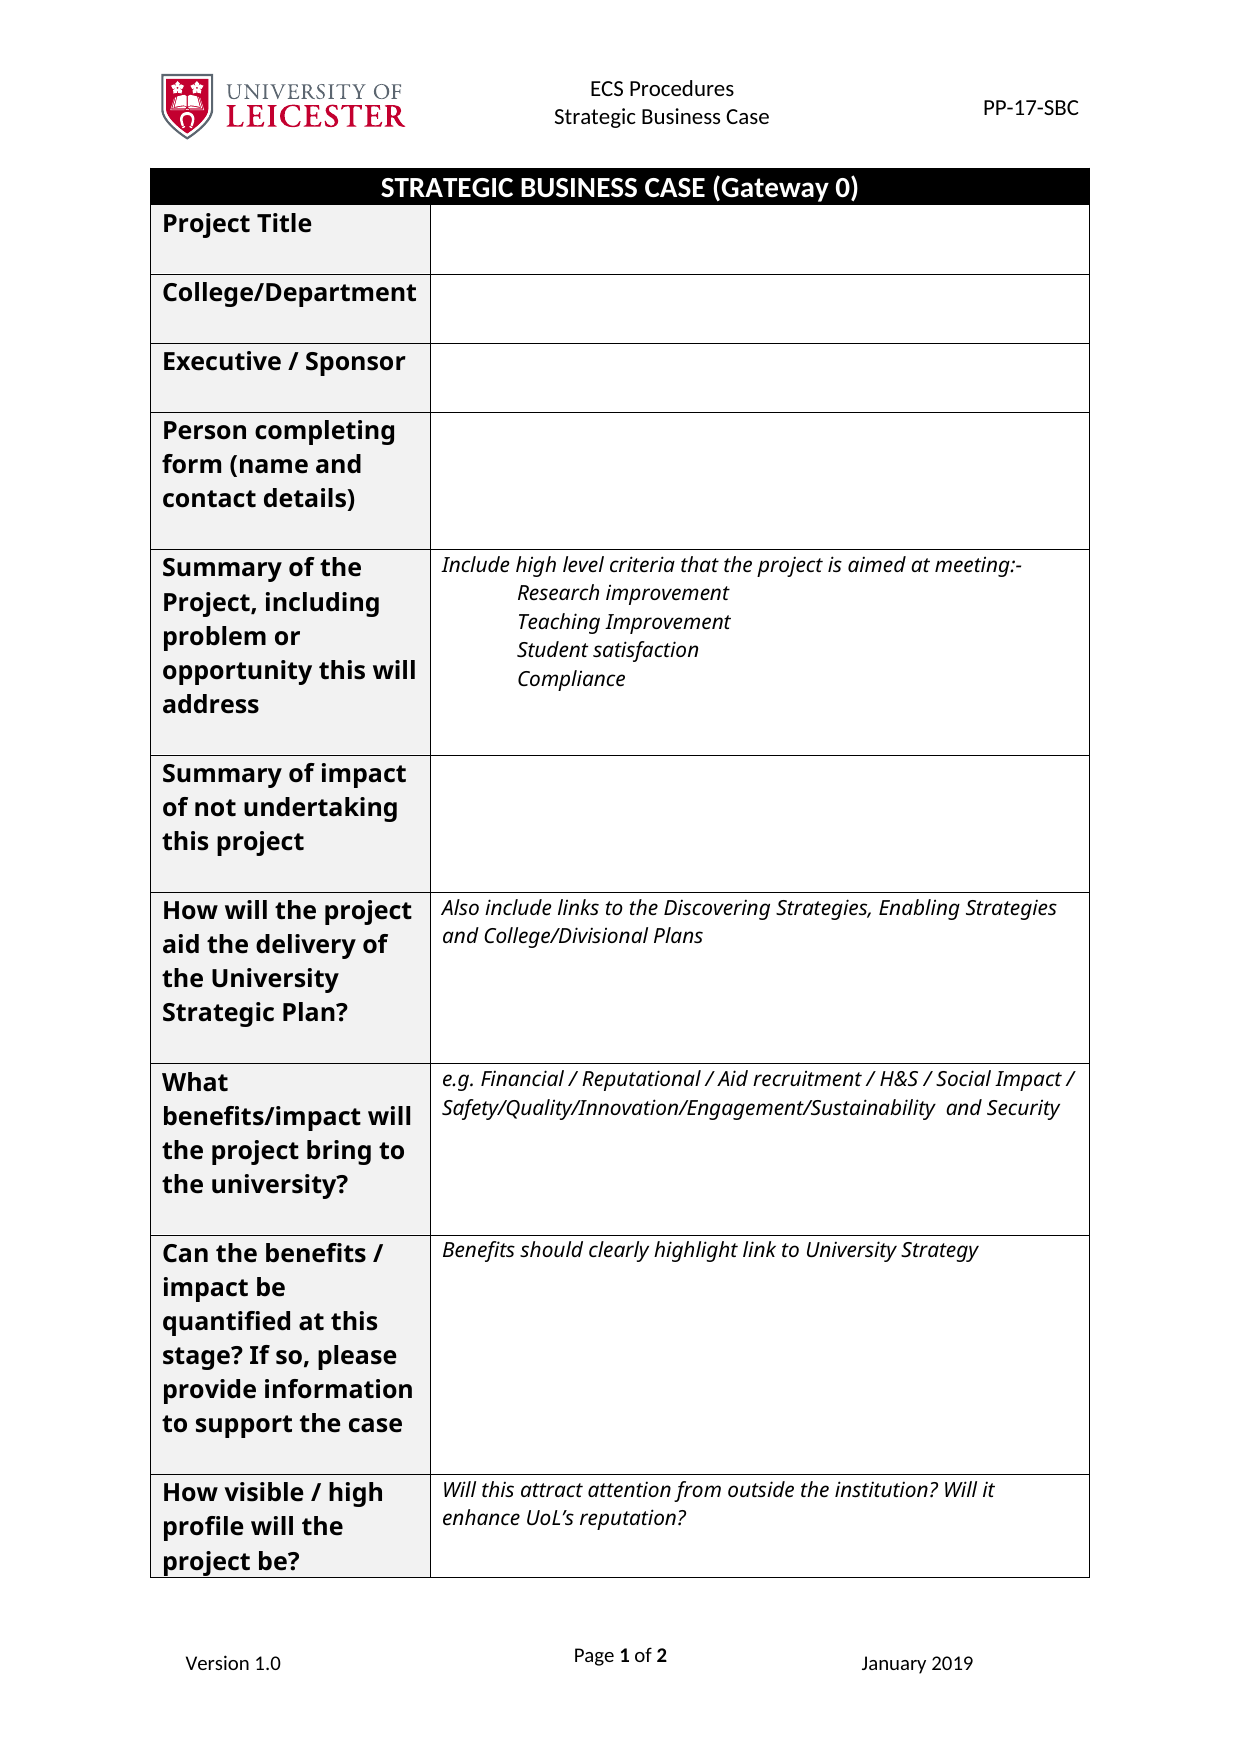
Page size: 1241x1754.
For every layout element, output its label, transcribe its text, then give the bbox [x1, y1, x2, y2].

table_cell [431, 275, 1089, 343]
table_cell Also include links to the Discovering Strategies, Enabling Strategies and College/Divisional Plans [431, 893, 1089, 1063]
table_cell [431, 344, 1089, 412]
table_cell How will the project aid the delivery of the University Strategic Plan? [151, 893, 430, 1063]
table_cell Include high level criteria that the project is aimed at meeting:- Research improvement Teaching Improvement Student satisfaction Compliance [431, 550, 1089, 754]
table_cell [431, 1475, 1089, 1577]
table_cell Can the benefits / impact be quantified at this stage? If so, please provide information to support the case [151, 1236, 430, 1474]
table_cell What benefits/impact will the project bring to the university? [151, 1064, 430, 1234]
table_cell [431, 205, 1089, 273]
table_cell [431, 413, 1089, 549]
table_cell Person completing form (name and contact details) [151, 413, 430, 549]
table_cell Executive / Sponsor [151, 344, 430, 412]
table_cell e.g. Financial / Reputational / Aid recruitment / H&S / Social Impact / Safety/Quality/Innovation/Engagement/Sustainability and Security [431, 1064, 1089, 1234]
table_cell Project Title [151, 205, 430, 273]
table_cell Summary of impact of not undertaking this project [151, 756, 430, 892]
table_cell [431, 756, 1089, 892]
table_cell College/Department [151, 275, 430, 343]
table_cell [151, 1475, 430, 1577]
table_cell Benefits should clearly highlight link to University Strategy [431, 1236, 1089, 1474]
table_header STRATEGIC BUSINESS CASE (Gateway 0) [151, 169, 1089, 204]
table_cell Summary of the Project, including problem or opportunity this will address [151, 550, 430, 754]
